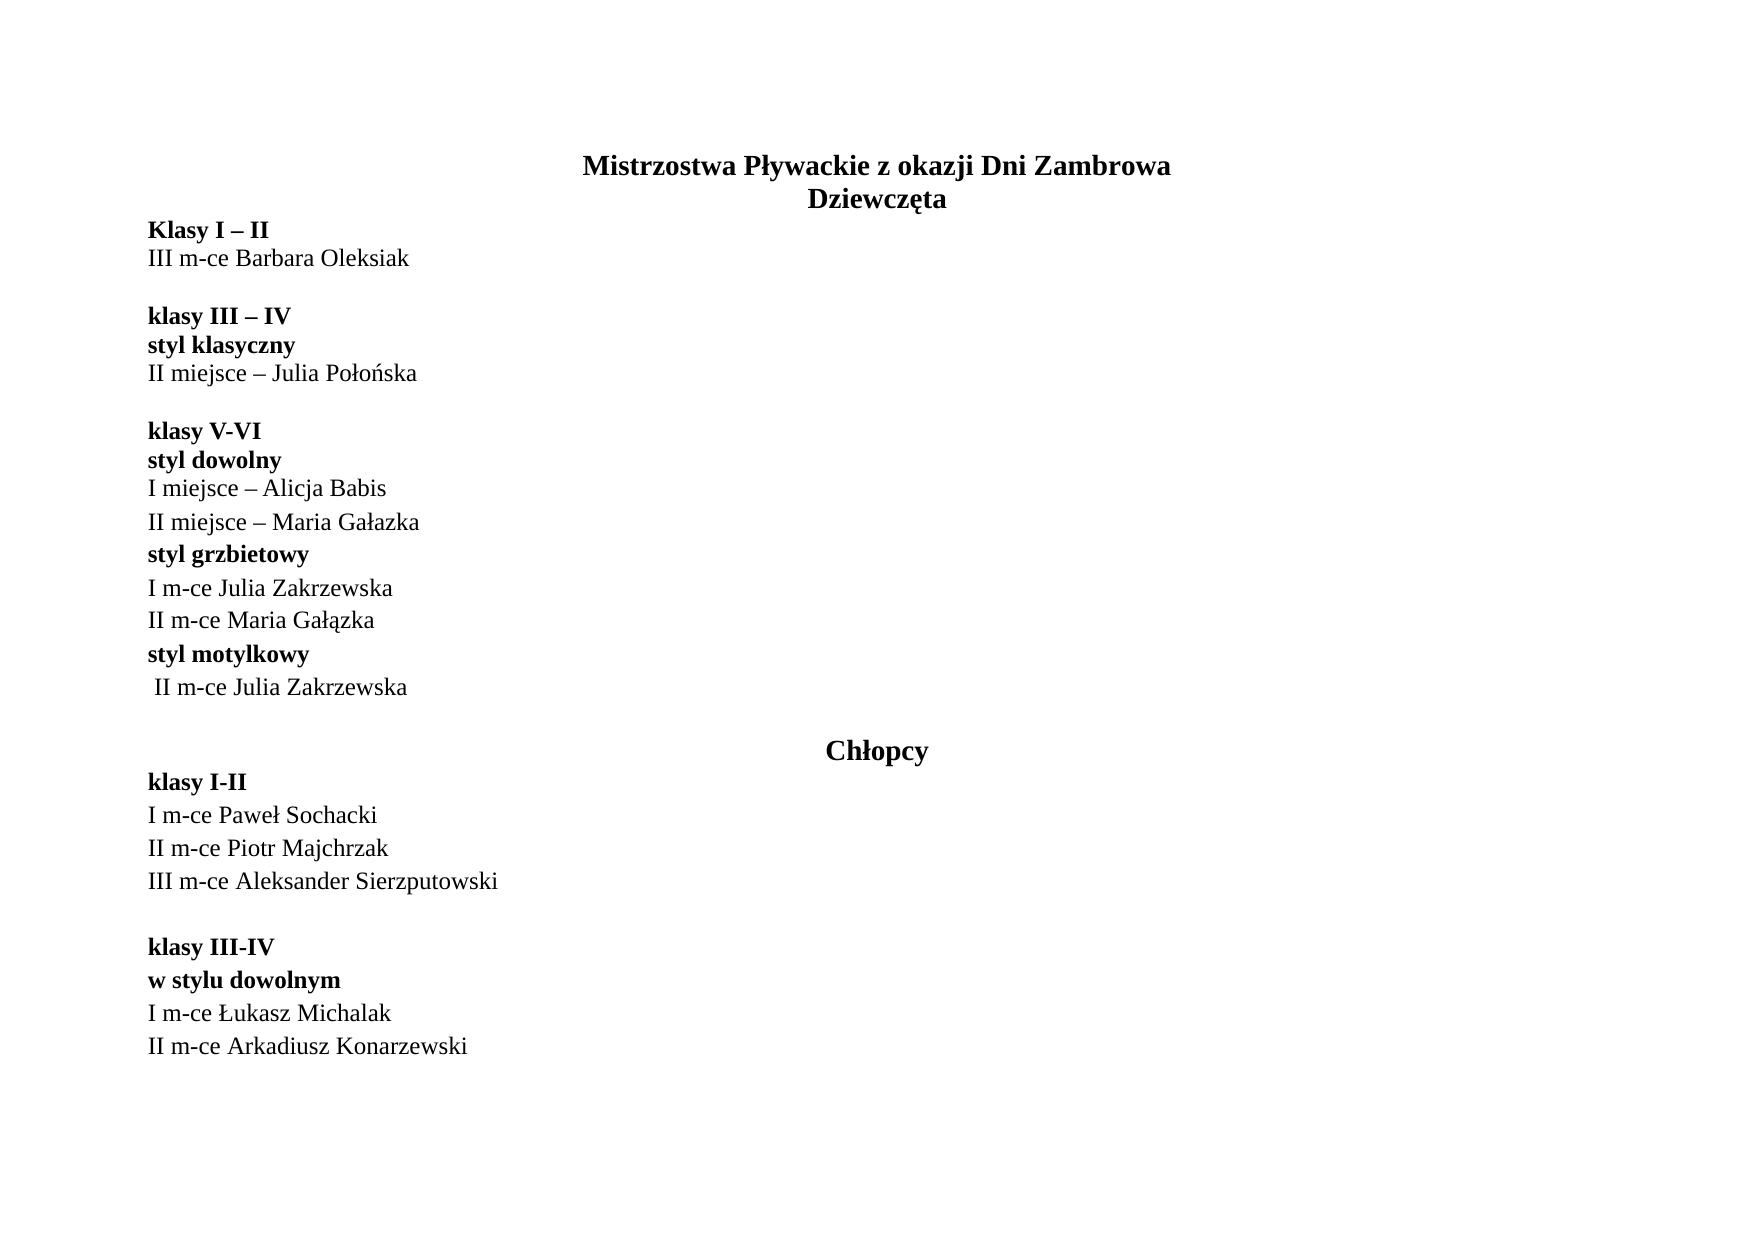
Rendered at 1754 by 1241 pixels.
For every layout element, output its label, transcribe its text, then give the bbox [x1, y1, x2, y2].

text klasy I-II [148, 767, 1606, 796]
text II m-ce Piotr Majchrzak [148, 833, 1606, 862]
text klasy III-IV [148, 932, 1606, 961]
text II m-ce Julia Zakrzewska [148, 672, 1606, 700]
text styl motylkowy [148, 639, 1606, 667]
text II m-ce Arkadiusz Konarzewski [148, 1031, 1606, 1060]
text klasy III – IV [148, 301, 1606, 330]
text II miejsce – Maria Gałazka [148, 507, 1606, 535]
text Mistrzostwa Pływackie z okazji Dni Zambrowa [148, 148, 1606, 181]
text II m-ce Maria Gałązka [148, 606, 1606, 634]
text I m-ce Paweł Sochacki [148, 800, 1606, 829]
text I m-ce Julia Zakrzewska [148, 573, 1606, 601]
text klasy V-VI [148, 416, 1606, 445]
text I m-ce Łukasz Michalak [148, 998, 1606, 1027]
text styl dowolny [148, 445, 1606, 473]
text Chłopcy [148, 733, 1606, 767]
text styl klasyczny [148, 330, 1606, 358]
text styl grzbietowy [148, 539, 1606, 568]
text I miejsce – Alicja Babis [148, 473, 1606, 502]
text III m-ce Barbara Oleksiak [148, 243, 1606, 272]
text Klasy I – II [148, 215, 1606, 243]
text w stylu dowolnym [148, 965, 1606, 994]
text III m-ce Aleksander Sierzputowski [148, 866, 1606, 895]
text II miejsce – Julia Połońska [148, 358, 1606, 387]
text Dziewczęta [148, 181, 1606, 215]
